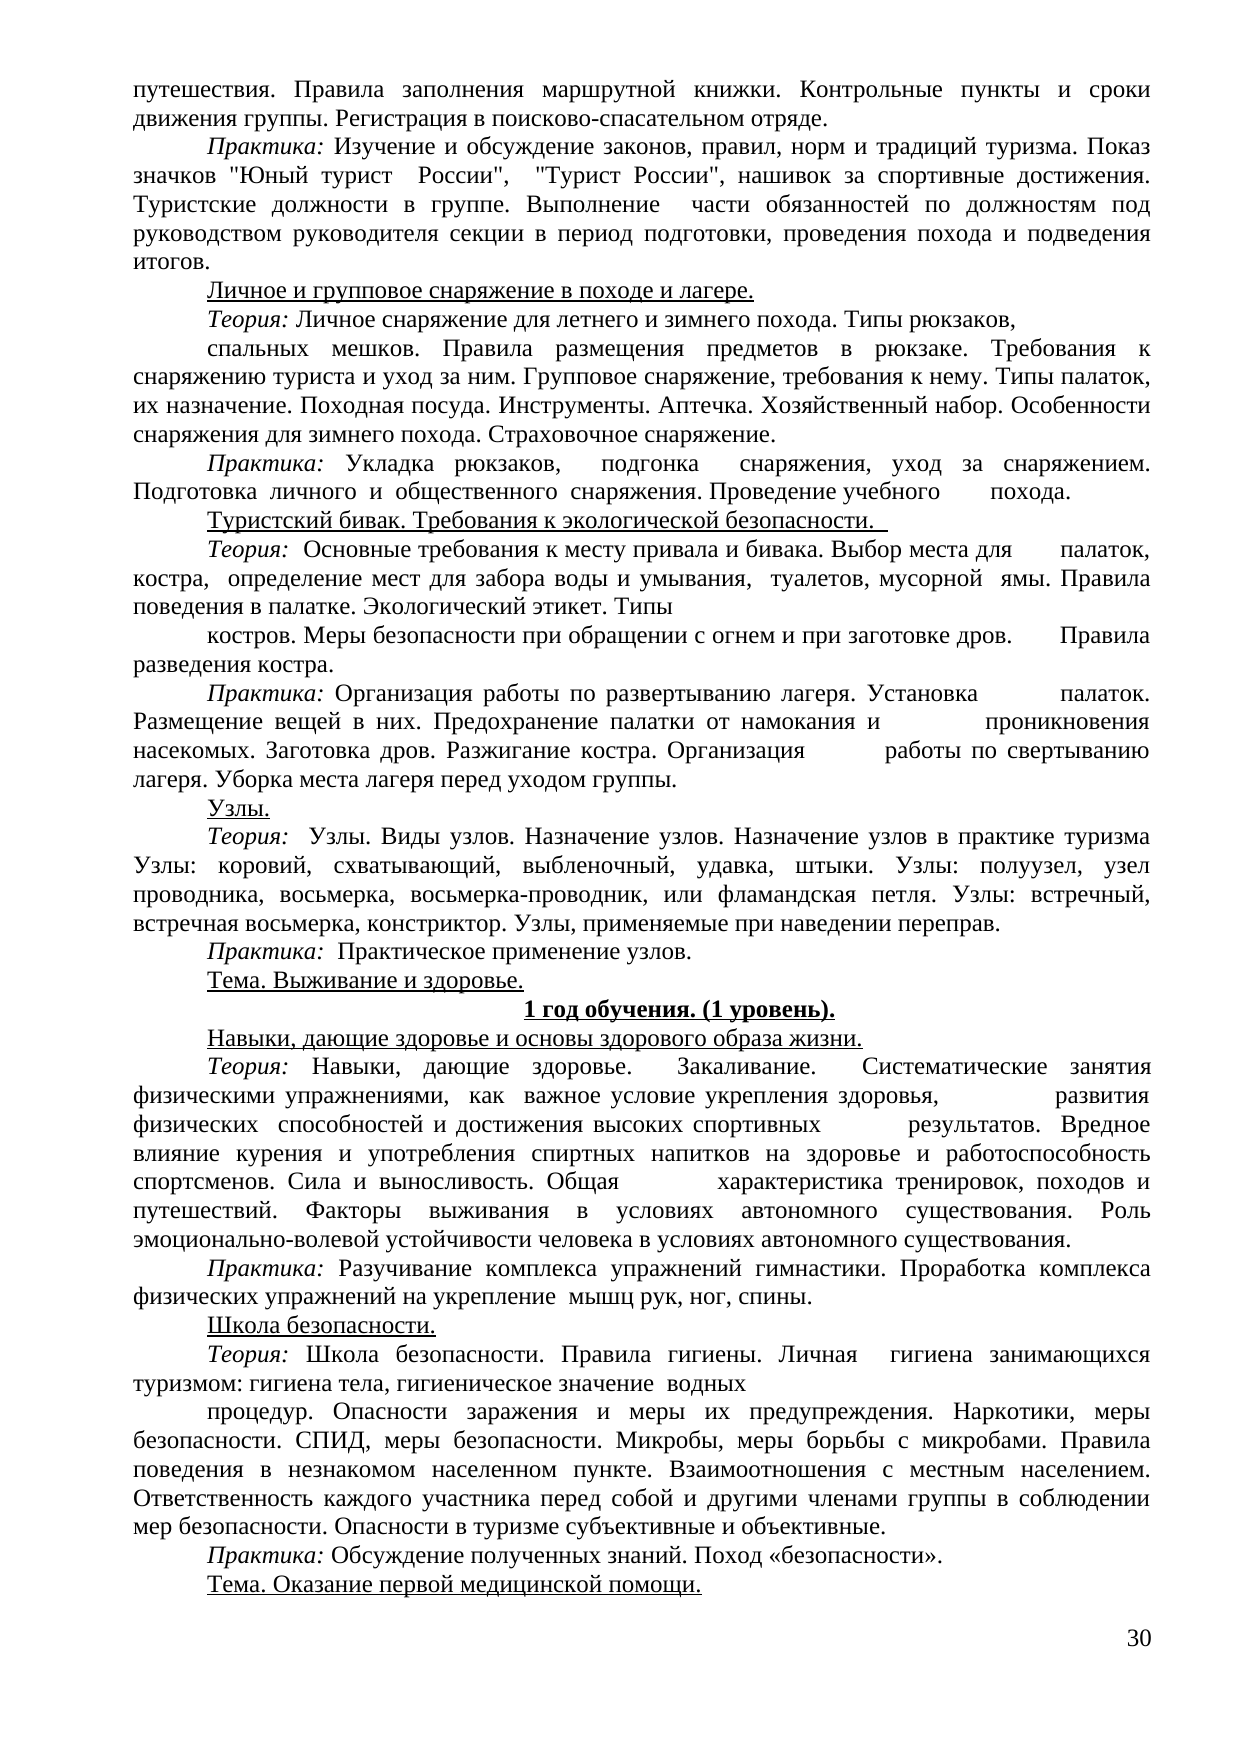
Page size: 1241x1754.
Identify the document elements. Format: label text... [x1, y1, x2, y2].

text Теория: Навыки, дающие здоровье. Закаливание. Систематические занятия физическими упражнениями, как важное условие укрепления здоровья, развития физических способностей и достижения высоких спортивных результатов. Вредное влияние курения и употребления спиртных напитков на здоровье и работоспособность спортсменов. Сила и выносливость. Общая характеристика тренировок, походов и путешествий. Факторы выживания в условиях автономного существования. Роль эмоционально-волевой устойчивости человека в условиях автономного существования. [133, 1051, 1152, 1253]
text Тема. Выживание и здоровье. [133, 965, 1152, 994]
text Теория: Личное снаряжение для летнего и зимнего похода. Типы рюкзаков, [133, 304, 1152, 333]
text Практика: Разучивание комплекса упражнений гимнастики. Проработка комплекса физических упражнений на укрепление мышц рук, ног, спины. [133, 1253, 1152, 1310]
text Навыки, дающие здоровье и основы здорового образа жизни. [133, 1023, 1152, 1051]
text Теория: Школа безопасности. Правила гигиены. Личная гигиена занимающихся туризмом: гигиена тела, гигиеническое значение водных [133, 1339, 1152, 1396]
text спальных мешков. Правила размещения предметов в рюкзаке. Требования к снаряжению туриста и уход за ним. Групповое снаряжение, требования к нему. Типы палаток, их назначение. Походная посуда. Инструменты. Аптечка. Хозяйственный набор. Особенности снаряжения для зимнего похода. Страховочное снаряжение. [133, 333, 1152, 448]
text Личное и групповое снаряжение в походе и лагере. [133, 275, 1152, 304]
text Практика: Обсуждение полученных знаний. Поход «безопасности». [133, 1540, 1152, 1569]
text Школа безопасности. [133, 1310, 1152, 1339]
text Практика: Изучение и обсуждение законов, правил, норм и традиций туризма. Показ значков "Юный турист России", "Турист России", нашивок за спортивные достижения. Туристские должности в группе. Выполнение части обязанностей по должностям под руководством руководителя секции в период подготовки, проведения похода и подведения итогов. [133, 131, 1152, 275]
text Узлы. [133, 793, 1152, 821]
text костров. Меры безопасности при обращении с огнем и при заготовке дров. Правила разведения костра. [133, 620, 1152, 678]
text процедур. Опасности заражения и меры их предупреждения. Наркотики, меры безопасности. СПИД, меры безопасности. Микробы, меры борьбы с микробами. Правила поведения в незнакомом населенном пункте. Взаимоотношения с местным населением. Ответственность каждого участника перед собой и другими членами группы в соблюдении мер безопасности. Опасности в туризме субъективные и объективные. [133, 1396, 1152, 1540]
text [133, 74, 1152, 131]
text Практика: Укладка рюкзаков, подгонка снаряжения, уход за снаряжением. Подготовка личного и общественного снаряжения. Проведение учебного похода. [133, 448, 1152, 505]
text 1 год обучения. (1 уровень). [133, 994, 1152, 1023]
text Теория: Основные требования к месту привала и бивака. Выбор места для палаток, костра, определение мест для забора воды и умывания, туалетов, мусорной ямы. Правила поведения в палатке. Экологический этикет. Типы [133, 534, 1152, 620]
text Теория: Узлы. Виды узлов. Назначение узлов. Назначение узлов в практике туризма Узлы: коровий, схватывающий, выбленочный, удавка, штыки. Узлы: полуузел, узел проводника, восьмерка, восьмерка-проводник, или фламандская петля. Узлы: встречный, встречная восьмерка, констриктор. Узлы, применяемые при наведении переправ. [133, 821, 1152, 936]
text Практика: Практическое применение узлов. [133, 936, 1152, 965]
text Практика: Организация работы по развертыванию лагеря. Установка палаток. Размещение вещей в них. Предохранение палатки от намокания и проникновения насекомых. Заготовка дров. Разжигание костра. Организация работы по свертыванию лагеря. Уборка места лагеря перед уходом группы. [133, 678, 1152, 793]
text Туристский бивак. Требования к экологической безопасности. [133, 505, 1152, 534]
text Тема. Оказание первой медицинской помощи. [133, 1569, 1152, 1598]
